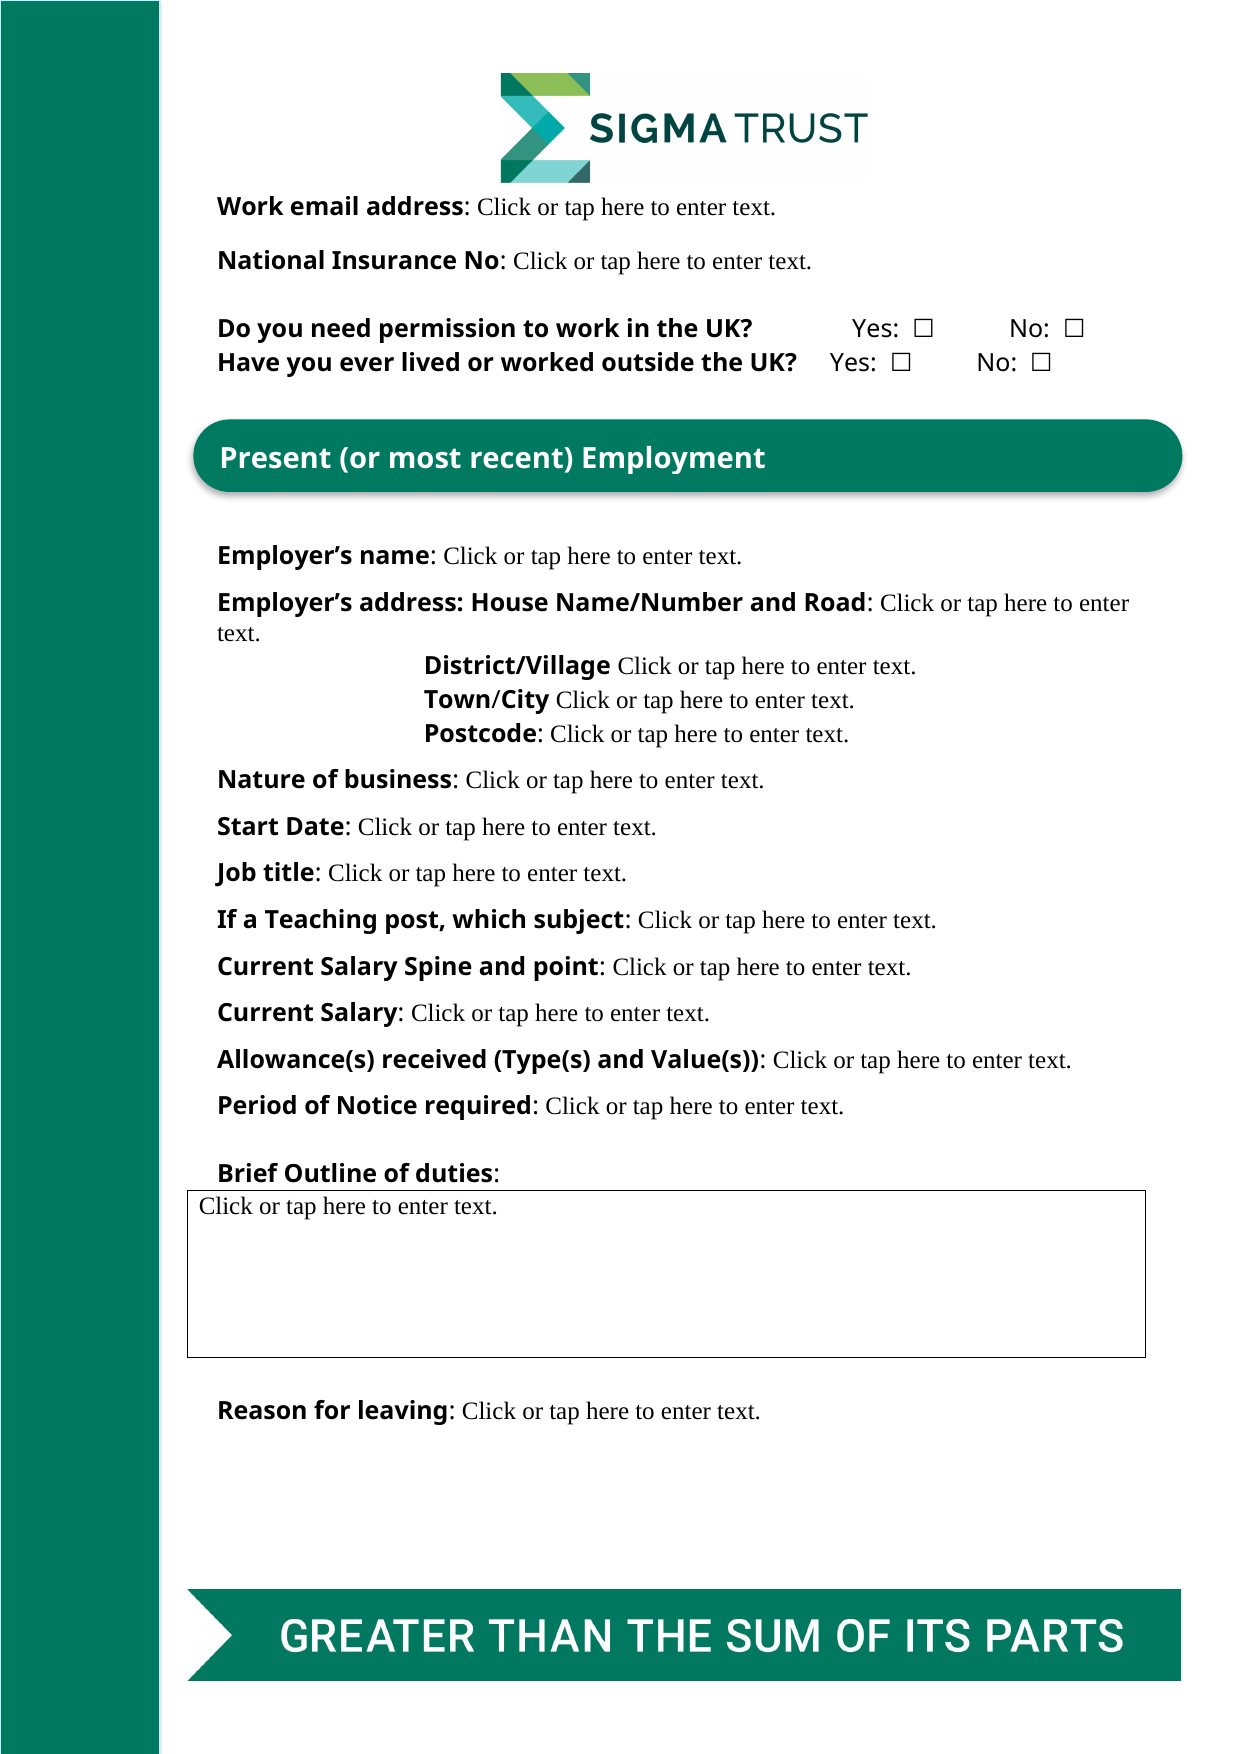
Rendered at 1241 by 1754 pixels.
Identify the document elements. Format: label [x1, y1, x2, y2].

picture [187, 1589, 1182, 1681]
picture [500, 73, 868, 183]
